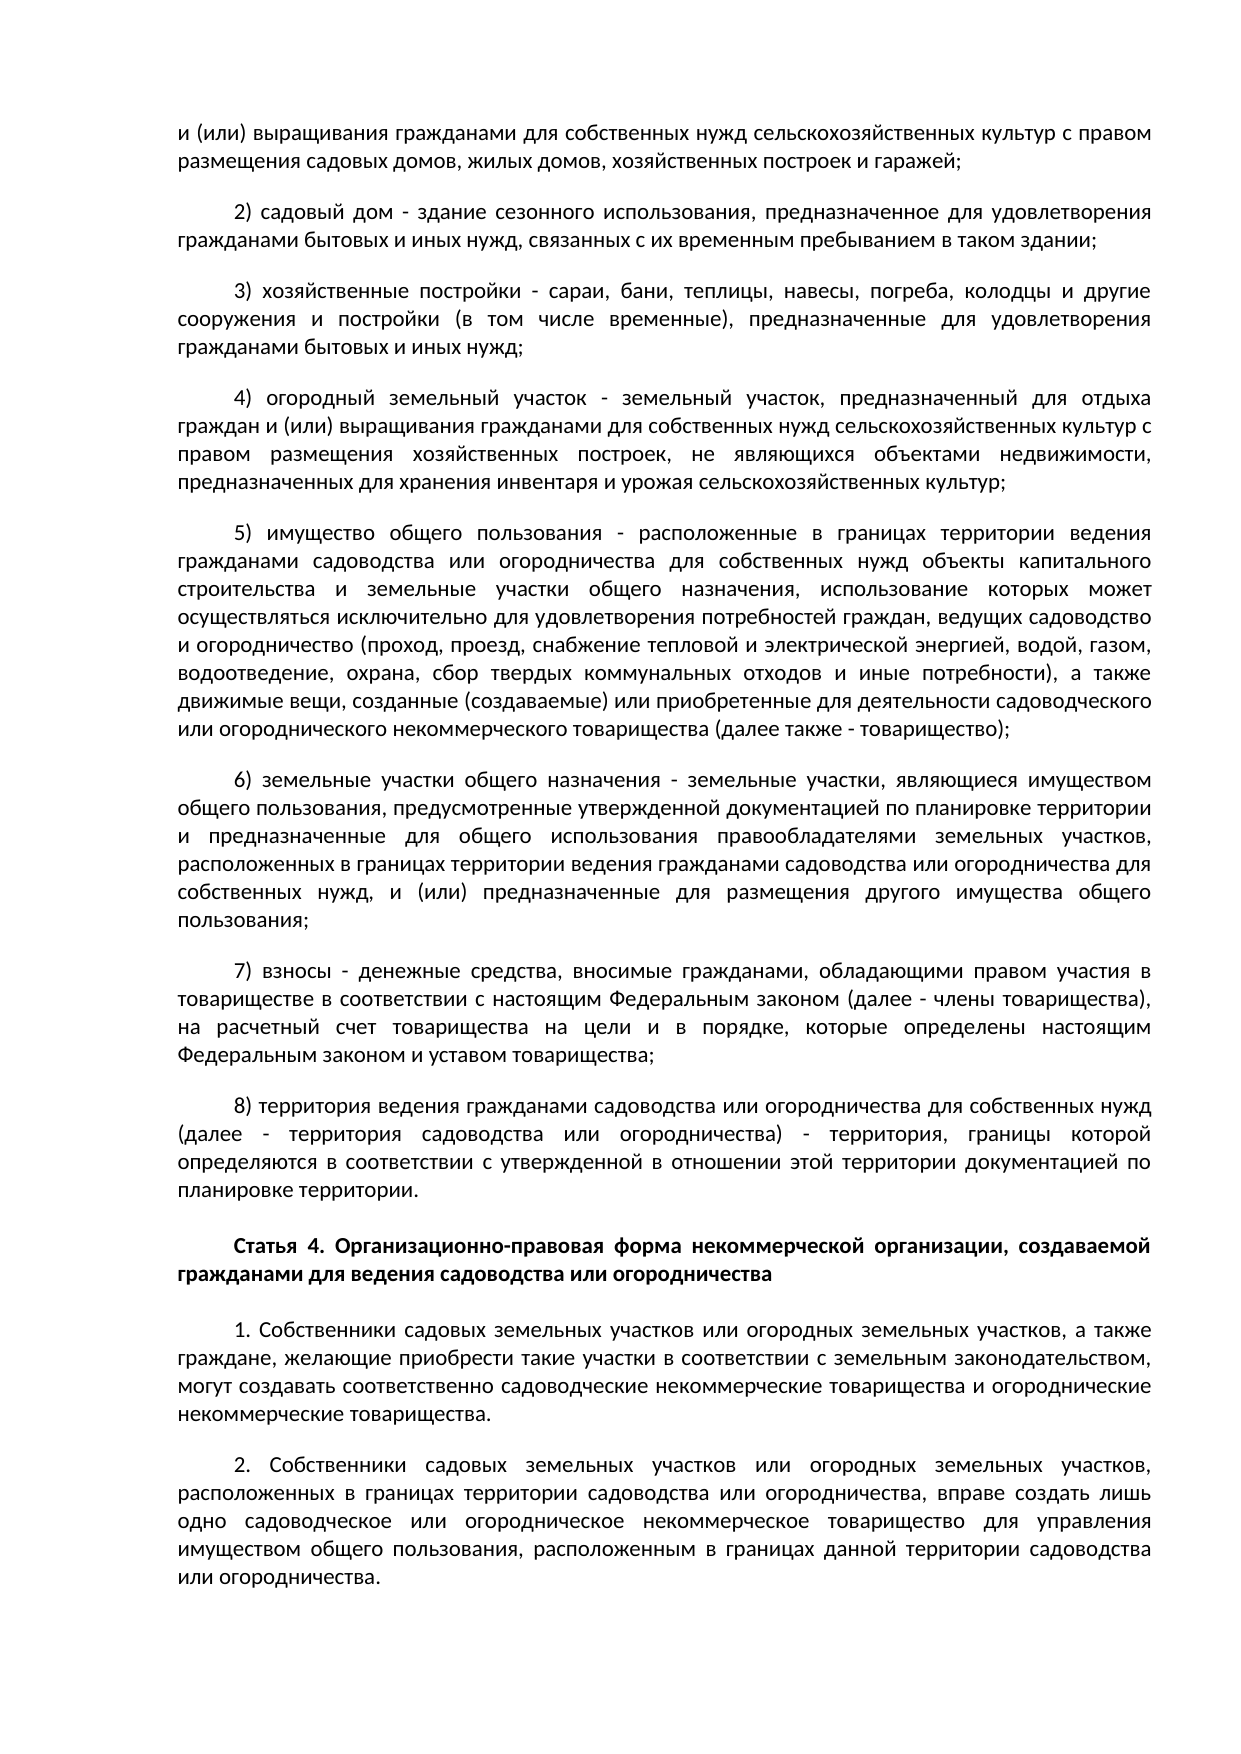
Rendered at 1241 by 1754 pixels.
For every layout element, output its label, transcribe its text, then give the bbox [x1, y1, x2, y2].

text 2. Собственники садовых земельных участков или огородных земельных участков, расположенных в границах территории садоводства или огородничества, вправе создать лишь одно садоводческое или огородническое некоммерческое товарищество для управления имуществом общего пользования, расположенным в границах данной территории садоводства или огородничества. [177, 1450, 1152, 1590]
text 7) взносы - денежные средства, вносимые гражданами, обладающими правом участия в товариществе в соответствии с настоящим Федеральным законом (далее - члены товарищества), на расчетный счет товарищества на цели и в порядке, которые определены настоящим Федеральным законом и уставом товарищества; [177, 956, 1152, 1068]
text 8) территория ведения гражданами садоводства или огородничества для собственных нужд (далее - территория садоводства или огородничества) - территория, границы которой определяются в соответствии с утвержденной в отношении этой территории документацией по планировке территории. [177, 1091, 1152, 1203]
text 4) огородный земельный участок - земельный участок, предназначенный для отдыха граждан и (или) выращивания гражданами для собственных нужд сельскохозяйственных культур с правом размещения хозяйственных построек, не являющихся объектами недвижимости, предназначенных для хранения инвентаря и урожая сельскохозяйственных культур; [177, 383, 1152, 495]
text 2) садовый дом - здание сезонного использования, предназначенное для удовлетворения гражданами бытовых и иных нужд, связанных с их временным пребыванием в таком здании; [177, 197, 1152, 253]
text 1. Собственники садовых земельных участков или огородных земельных участков, а также граждане, желающие приобрести такие участки в соответствии с земельным законодательством, могут создавать соответственно садоводческие некоммерческие товарищества и огороднические некоммерческие товарищества. [177, 1315, 1152, 1427]
title Статья 4. Организационно-правовая форма некоммерческой организации, создаваемой гражданами для ведения садоводства или огородничества [177, 1231, 1152, 1287]
text 5) имущество общего пользования - расположенные в границах территории ведения гражданами садоводства или огородничества для собственных нужд объекты капитального строительства и земельные участки общего назначения, использование которых может осуществляться исключительно для удовлетворения потребностей граждан, ведущих садоводство и огородничество (проход, проезд, снабжение тепловой и электрической энергией, водой, газом, водоотведение, охрана, сбор твердых коммунальных отходов и иные потребности), а также движимые вещи, созданные (создаваемые) или приобретенные для деятельности садоводческого или огороднического некоммерческого товарищества (далее также - товарищество); [177, 518, 1152, 742]
text 6) земельные участки общего назначения - земельные участки, являющиеся имуществом общего пользования, предусмотренные утвержденной документацией по планировке территории и предназначенные для общего использования правообладателями земельных участков, расположенных в границах территории ведения гражданами садоводства или огородничества для собственных нужд, и (или) предназначенные для размещения другого имущества общего пользования; [177, 765, 1152, 933]
text 3) хозяйственные постройки - сараи, бани, теплицы, навесы, погреба, колодцы и другие сооружения и постройки (в том числе временные), предназначенные для удовлетворения гражданами бытовых и иных нужд; [177, 276, 1152, 360]
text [177, 118, 1152, 174]
